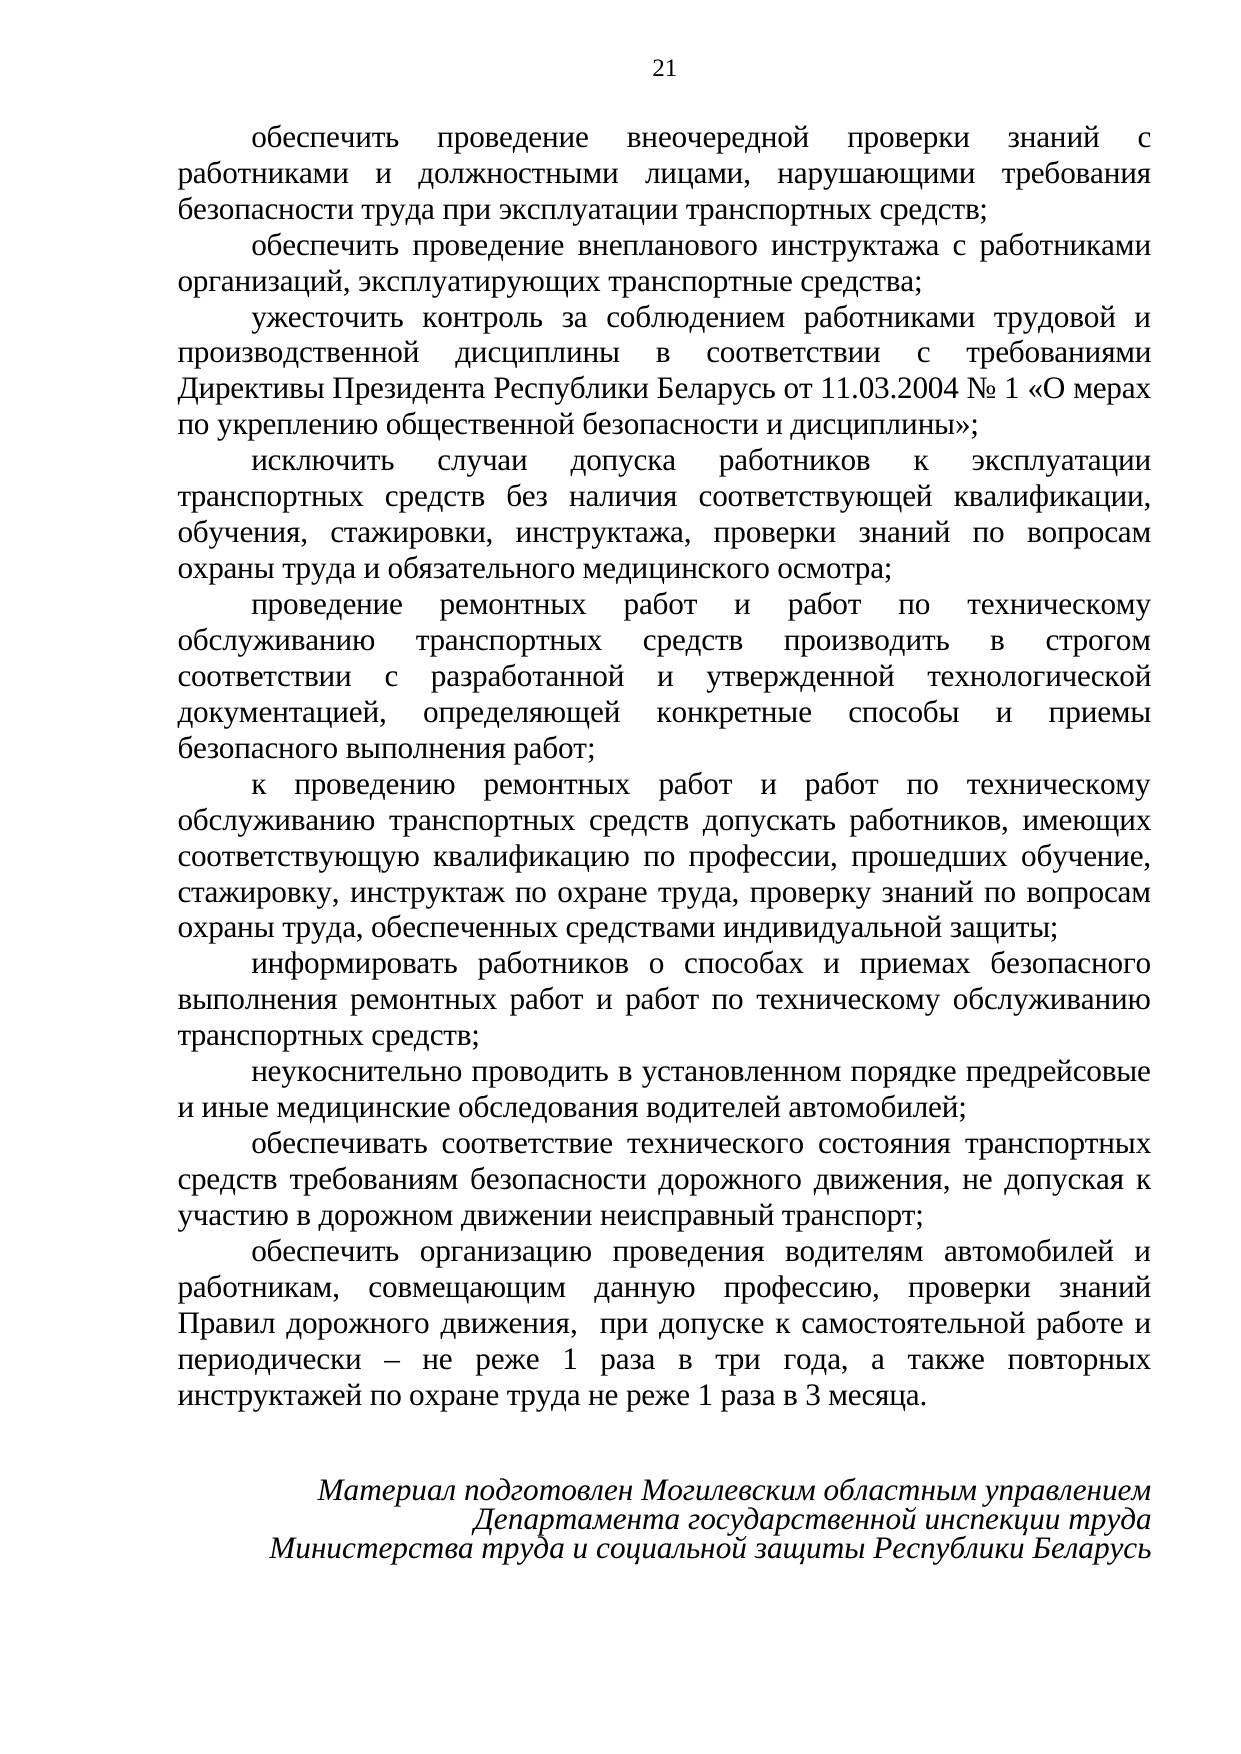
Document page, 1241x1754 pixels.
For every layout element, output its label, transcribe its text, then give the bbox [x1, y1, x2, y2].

text обеспечить проведение внеочередной проверки знаний с работниками и должностными лицами, нарушающими требования безопасности труда при эксплуатации транспортных средств; [177, 118, 1152, 226]
text информировать работников о способах и приемах безопасного выполнения ремонтных работ и работ по техническому обслуживанию транспортных средств; [177, 945, 1152, 1052]
text проведение ремонтных работ и работ по техническому обслуживанию транспортных средств производить в строгом соответствии с разработанной и утвержденной технологической документацией, определяющей конкретные способы и приемы безопасного выполнения работ; [177, 585, 1152, 765]
text исключить случаи допуска работников к эксплуатации транспортных средств без наличия соответствующей квалификации, обучения, стажировки, инструктажа, проверки знаний по вопросам охраны труда и обязательного медицинского осмотра; [177, 442, 1152, 585]
text неукоснительно проводить в установленном порядке предрейсовые и иные медицинские обследования водителей автомобилей; [177, 1052, 1152, 1124]
text Материал подготовлен Могилевским областным управлением Департамента государственной инспекции труда [177, 1477, 1152, 1535]
text к проведению ремонтных работ и работ по техническому обслуживанию транспортных средств допускать работников, имеющих соответствующую квалификацию по профессии, прошедших обучение, стажировку, инструктаж по охране труда, проверку знаний по вопросам охраны труда, обеспеченных средствами индивидуальной защиты; [177, 765, 1152, 945]
text Министерства труда и социальной защиты Республики Беларусь [177, 1535, 1152, 1564]
text обеспечить проведение внепланового инструктажа с работниками организаций, эксплуатирующих транспортные средства; [177, 226, 1152, 298]
text ужесточить контроль за соблюдением работниками трудовой и производственной дисциплины в соответствии с требованиями Директивы Президента Республики Беларусь от 11.03.2004 № 1 «О мерах по укреплению общественной безопасности и дисциплины»; [177, 298, 1152, 442]
text обеспечивать соответствие технического состояния транспортных средств требованиям безопасности дорожного движения, не допуская к участию в дорожном движении неисправный транспорт; [177, 1124, 1152, 1232]
text обеспечить организацию проведения водителям автомобилей и работникам, совмещающим данную профессию, проверки знаний Правил дорожного движения, при допуске к самостоятельной работе и периодически – не реже 1 раза в три года, а также повторных инструктажей по охране труда не реже 1 раза в 3 месяца. [177, 1232, 1152, 1412]
